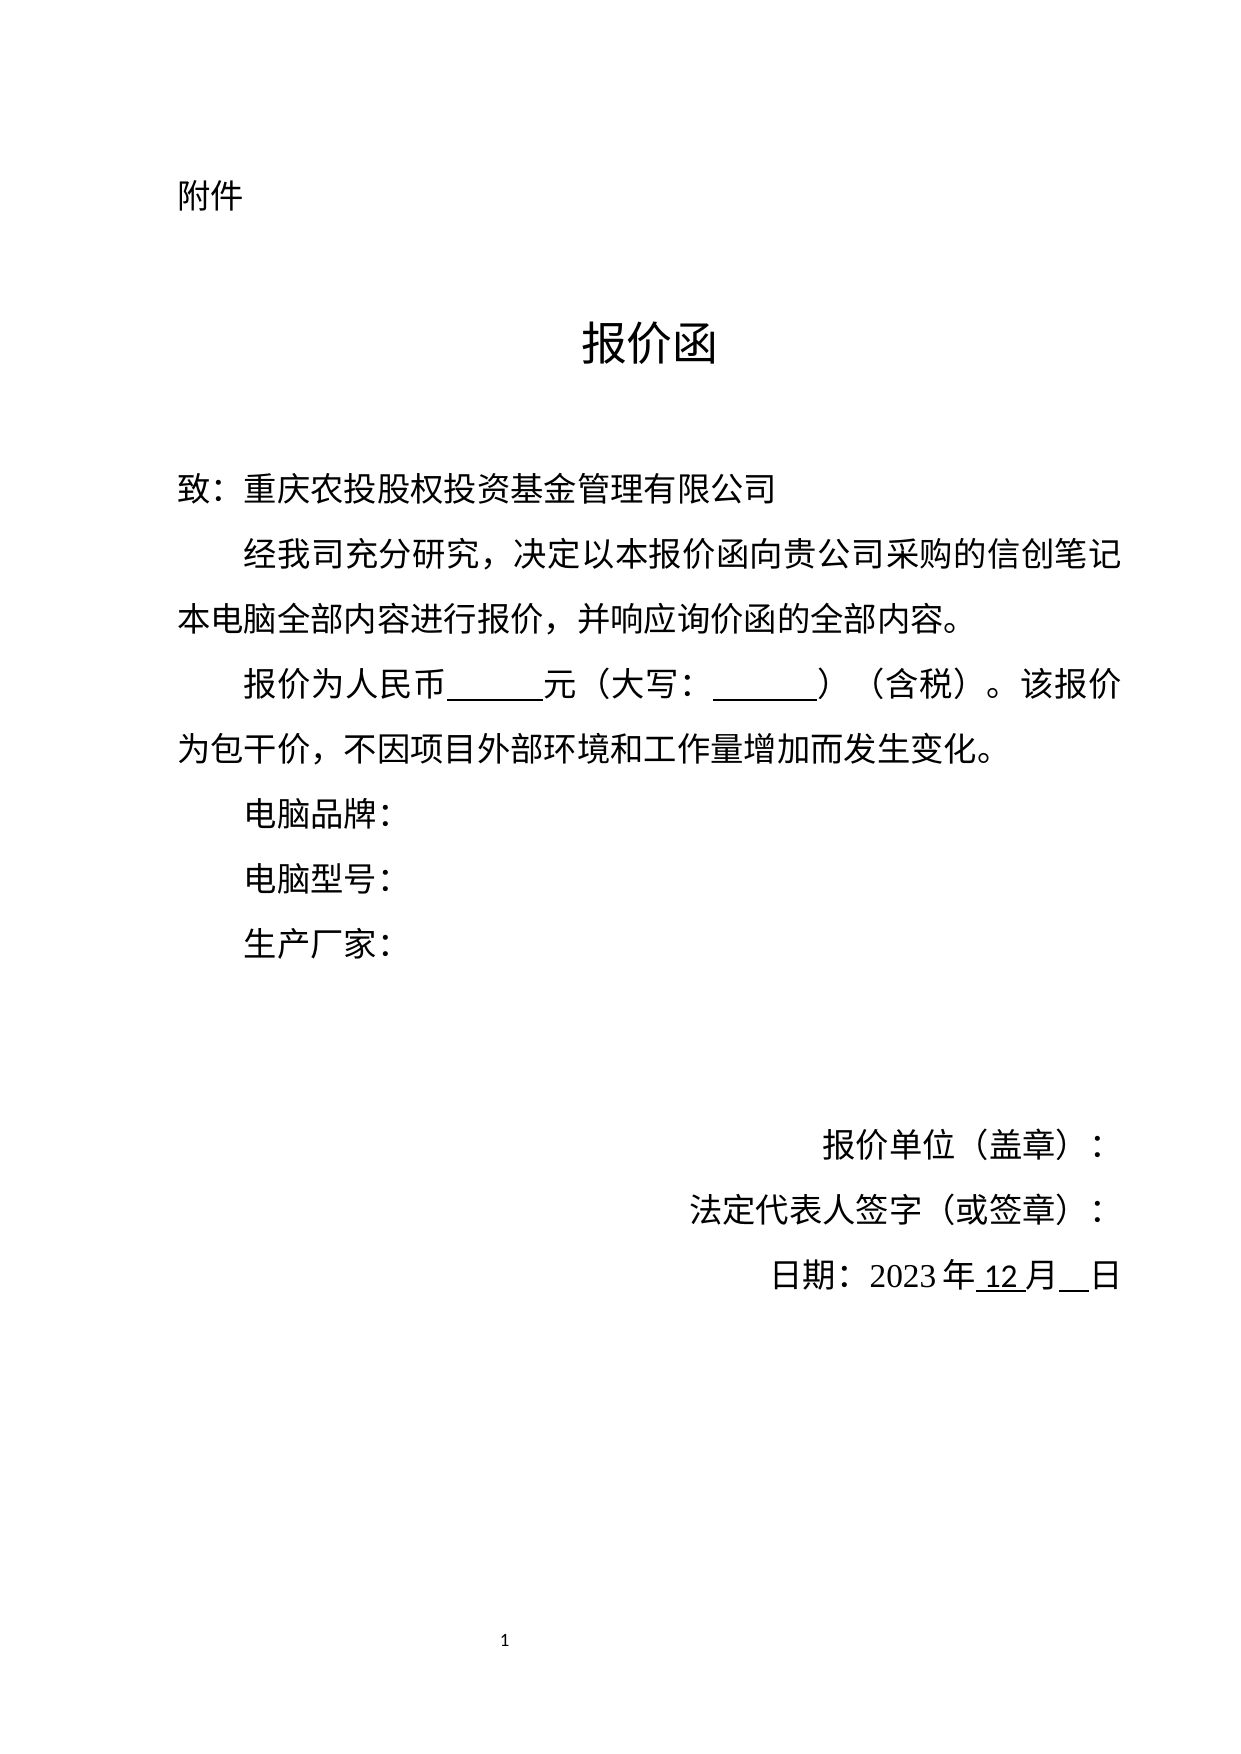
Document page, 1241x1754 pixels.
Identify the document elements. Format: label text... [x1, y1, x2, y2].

text 附件 [177, 162, 1122, 227]
text 电脑品牌： [177, 779, 1122, 844]
text 报价函 [177, 292, 1122, 389]
text 电脑型号： [177, 844, 1122, 909]
text 法定代表人签字（或签章）： [177, 1175, 1122, 1240]
text 日期：2023年 12 月 日 [177, 1240, 1122, 1305]
text 生产厂家： [177, 909, 1122, 974]
text 致：重庆农投股权投资基金管理有限公司 [177, 454, 1122, 519]
text 报价单位（盖章）： [177, 1110, 1122, 1175]
text 报价为人民币 元（大写： ）（含税）。该报价为包干价，不因项目外部环境和工作量增加而发生变化。 [177, 649, 1122, 779]
text 经我司充分研究，决定以本报价函向贵公司采购的信创笔记本电脑全部内容进行报价，并响应询价函的全部内容。 [177, 519, 1122, 649]
